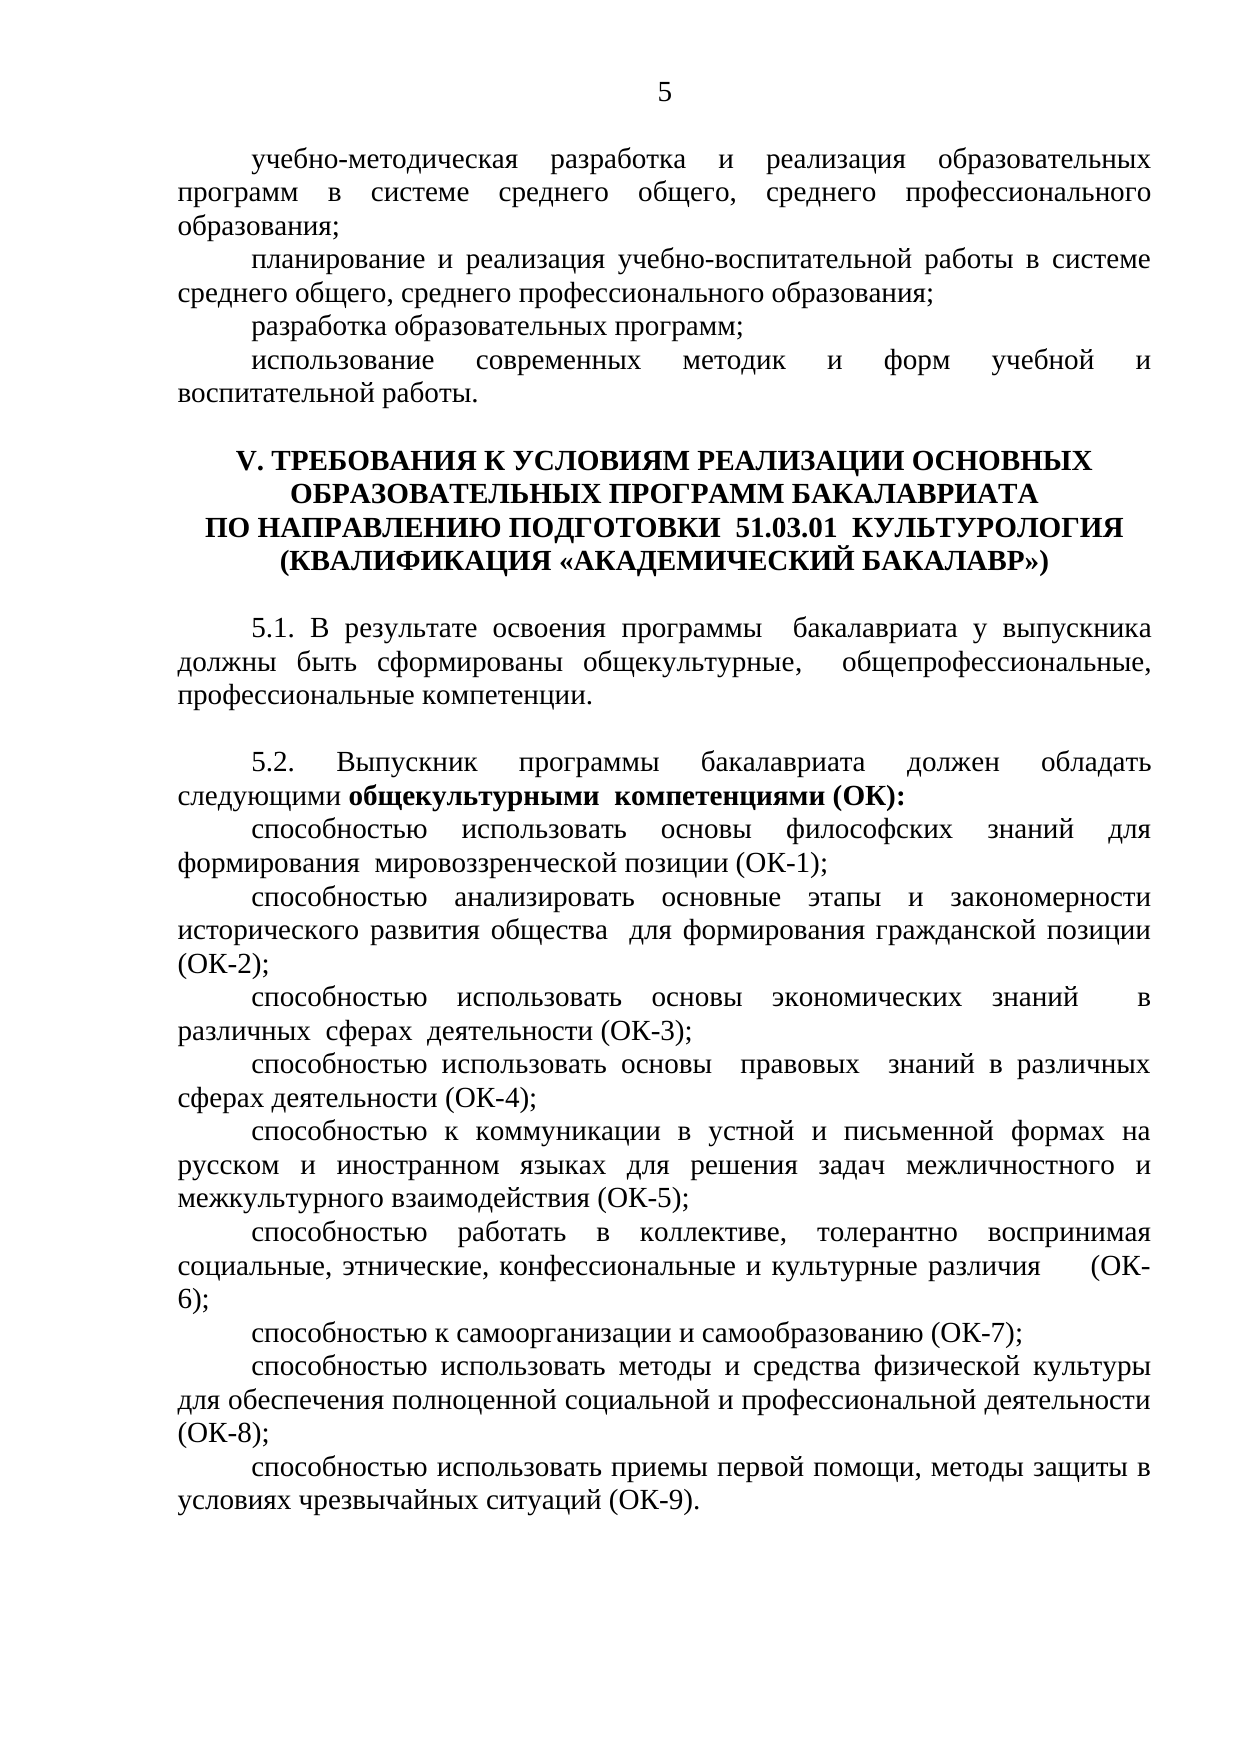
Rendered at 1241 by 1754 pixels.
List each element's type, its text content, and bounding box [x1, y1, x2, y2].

text способностью использовать основы философских знаний для формирования мировоззренческой позиции (ОК-1); [177, 812, 1152, 879]
text способностью работать в коллективе, толерантно воспринимая социальные, этнические, конфессиональные и культурные различия (ОК-6); [177, 1214, 1152, 1315]
text 5.2. Выпускник программы бакалавриата должен обладать следующими общекультурными компетенциями (ОК): [177, 744, 1152, 812]
text способностью к самоорганизации и самообразованию (ОК-7); [177, 1315, 1152, 1348]
text способностью использовать приемы первой помощи, методы защиты в условиях чрезвычайных ситуаций (ОК-9). [177, 1449, 1152, 1516]
text использование современных методик и форм учебной и воспитательной работы. [177, 342, 1152, 409]
text ПО НАПРАВЛЕНИЮ ПОДГОТОВКИ 51.03.01 КУЛЬТУРОЛОГИЯ (КВАЛИФИКАЦИЯ «АКАДЕМИЧЕСКИЙ БАКАЛАВР») [177, 510, 1152, 577]
text 5.1. В результате освоения программы бакалавриата у выпускника должны быть сформированы общекультурные, общепрофессиональные, профессиональные компетенции. [177, 610, 1152, 711]
text разработка образовательных программ; [177, 308, 1152, 342]
text учебно-методическая разработка и реализация образовательных программ в системе среднего общего, среднего профессионального образования; [177, 141, 1152, 241]
text способностью использовать методы и средства физической культуры для обеспечения полноценной социальной и профессиональной деятельности (ОК-8); [177, 1348, 1152, 1449]
text способностью использовать основы правовых знаний в различных сферах деятельности (ОК-4); [177, 1046, 1152, 1113]
text V. ТРЕБОВАНИЯ К УСЛОВИЯМ РЕАЛИЗАЦИИ ОСНОВНЫХ ОБРАЗОВАТЕЛЬНЫХ ПРОГРАММ БАКАЛАВРИАТА [177, 443, 1152, 510]
text способностью к коммуникации в устной и письменной формах на русском и иностранном языках для решения задач межличностного и межкультурного взаимодействия (ОК-5); [177, 1113, 1152, 1214]
text способностью анализировать основные этапы и закономерности исторического развития общества для формирования гражданской позиции (ОК-2); [177, 879, 1152, 979]
text планирование и реализация учебно-воспитательной работы в системе среднего общего, среднего профессионального образования; [177, 241, 1152, 308]
text способностью использовать основы экономических знаний в различных сферах деятельности (ОК-3); [177, 979, 1152, 1046]
